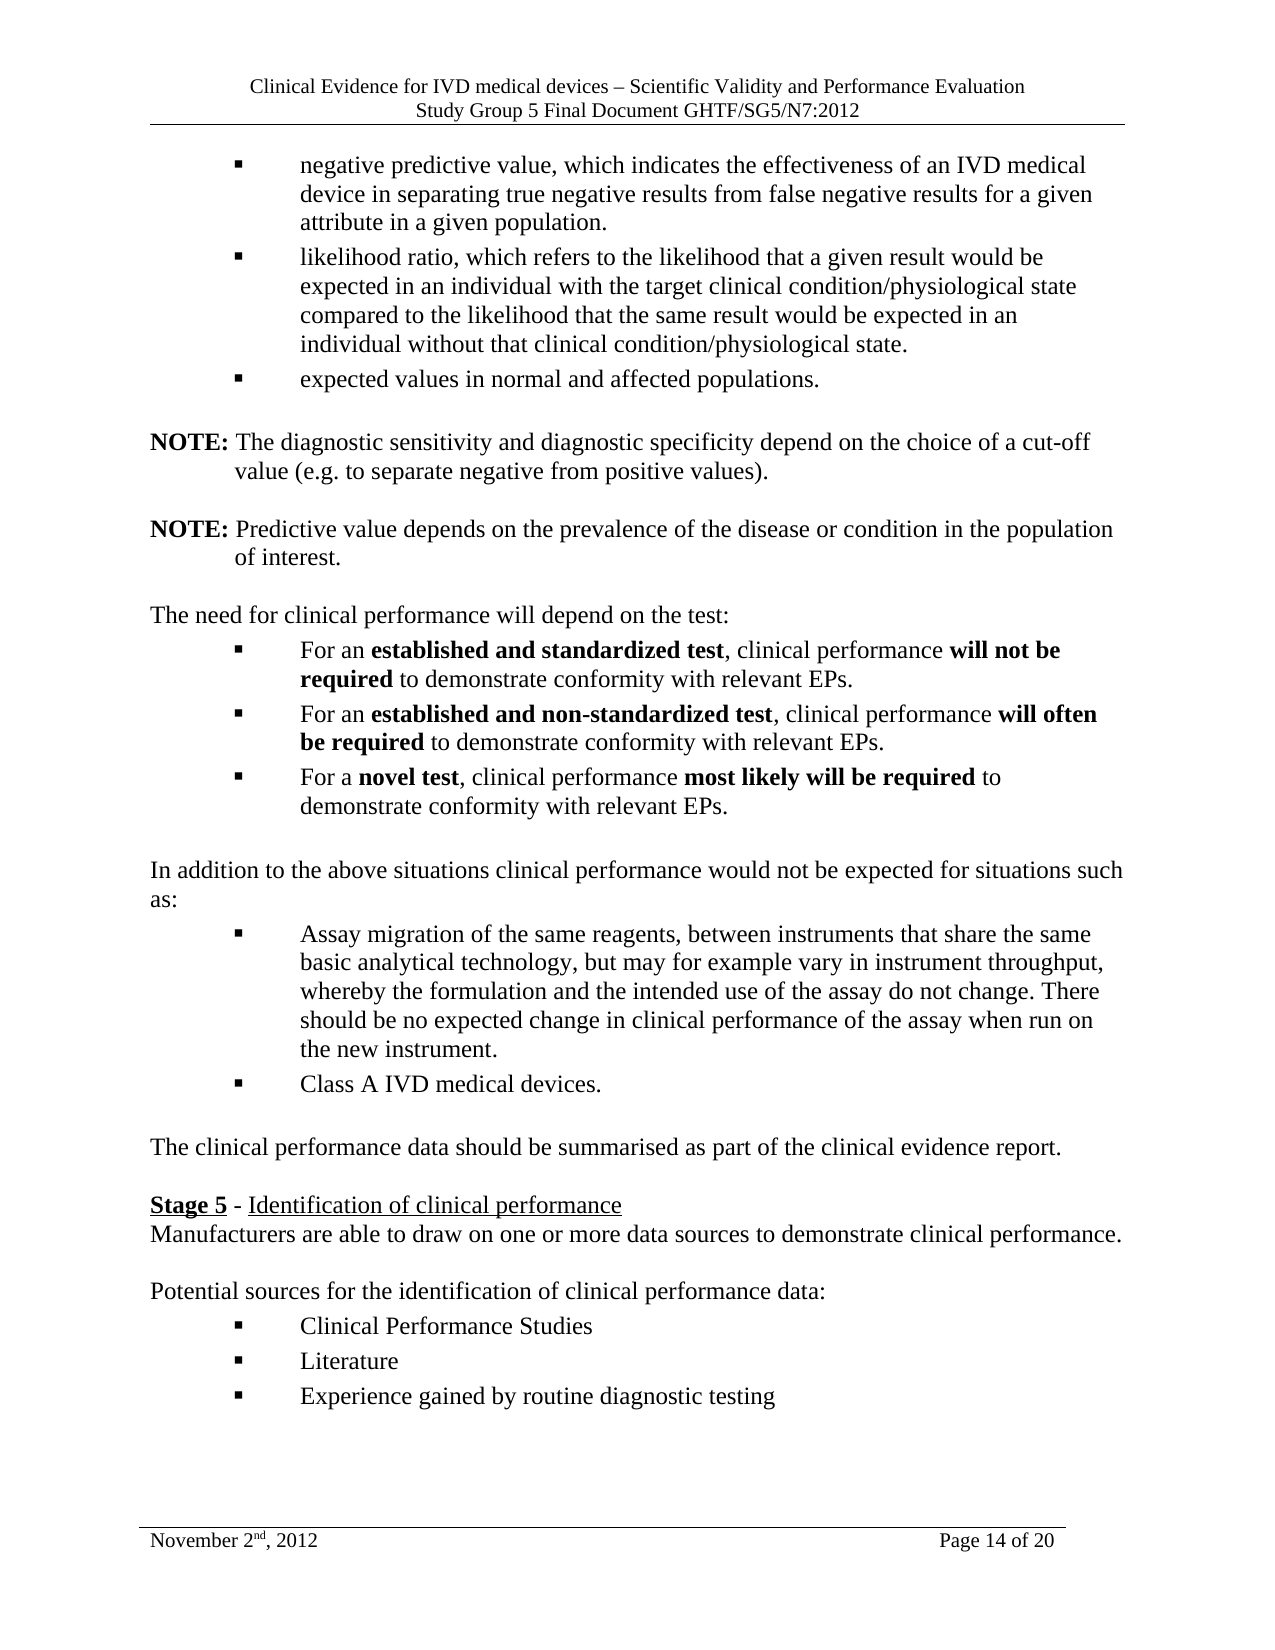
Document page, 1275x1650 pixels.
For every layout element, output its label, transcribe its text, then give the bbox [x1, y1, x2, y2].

list For a novel test, clinical performance most likely will be required to demonstrate conformity with relevant EPs. [233, 762, 1125, 820]
text The clinical performance data should be summarised as part of the clinical evidence report. [150, 1132, 1125, 1161]
list Experience gained by routine diagnostic testing [233, 1381, 1125, 1410]
text Stage 5 - Identification of clinical performance [150, 1190, 1125, 1219]
text NOTE: The diagnostic sensitivity and diagnostic specificity depend on the choice of a cut-off value (e.g. to separate negative from positive values). [150, 427, 1125, 485]
list Assay migration of the same reagents, between instruments that share the same basic analytical technology, but may for example vary in instrument throughput, whereby the formulation and the intended use of the assay do not change. There should be no expected change in clinical performance of the assay when run on the new instrument. [233, 919, 1125, 1062]
list Literature [233, 1346, 1125, 1375]
list likelihood ratio, which refers to the likelihood that a given result would be expected in an individual with the target clinical condition/physiological state compared to the likelihood that the same result would be expected in an individual without that clinical condition/physiological state. [233, 242, 1125, 357]
list negative predictive value, which indicates the effectiveness of an IVD medical device in separating true negative results from false negative results for a given attribute in a given population. [233, 150, 1125, 236]
text Manufacturers are able to draw on one or more data sources to demonstrate clinical performance. [150, 1219, 1125, 1247]
text The need for clinical performance will depend on the test: [150, 600, 1125, 629]
list For an established and standardized test, clinical performance will not be required to demonstrate conformity with relevant EPs. [233, 635, 1125, 692]
list expected values in normal and affected populations. [233, 364, 1125, 392]
text In addition to the above situations clinical performance would not be expected for situations such as: [150, 855, 1125, 912]
list For an established and non-standardized test, clinical performance will often be required to demonstrate conformity with relevant EPs. [233, 699, 1125, 756]
text Potential sources for the identification of clinical performance data: [150, 1276, 1125, 1305]
list Clinical Performance Studies [233, 1311, 1125, 1340]
text NOTE: Predictive value depends on the prevalence of the disease or condition in the population of interest. [150, 514, 1125, 571]
list Class A IVD medical devices. [233, 1069, 1125, 1097]
